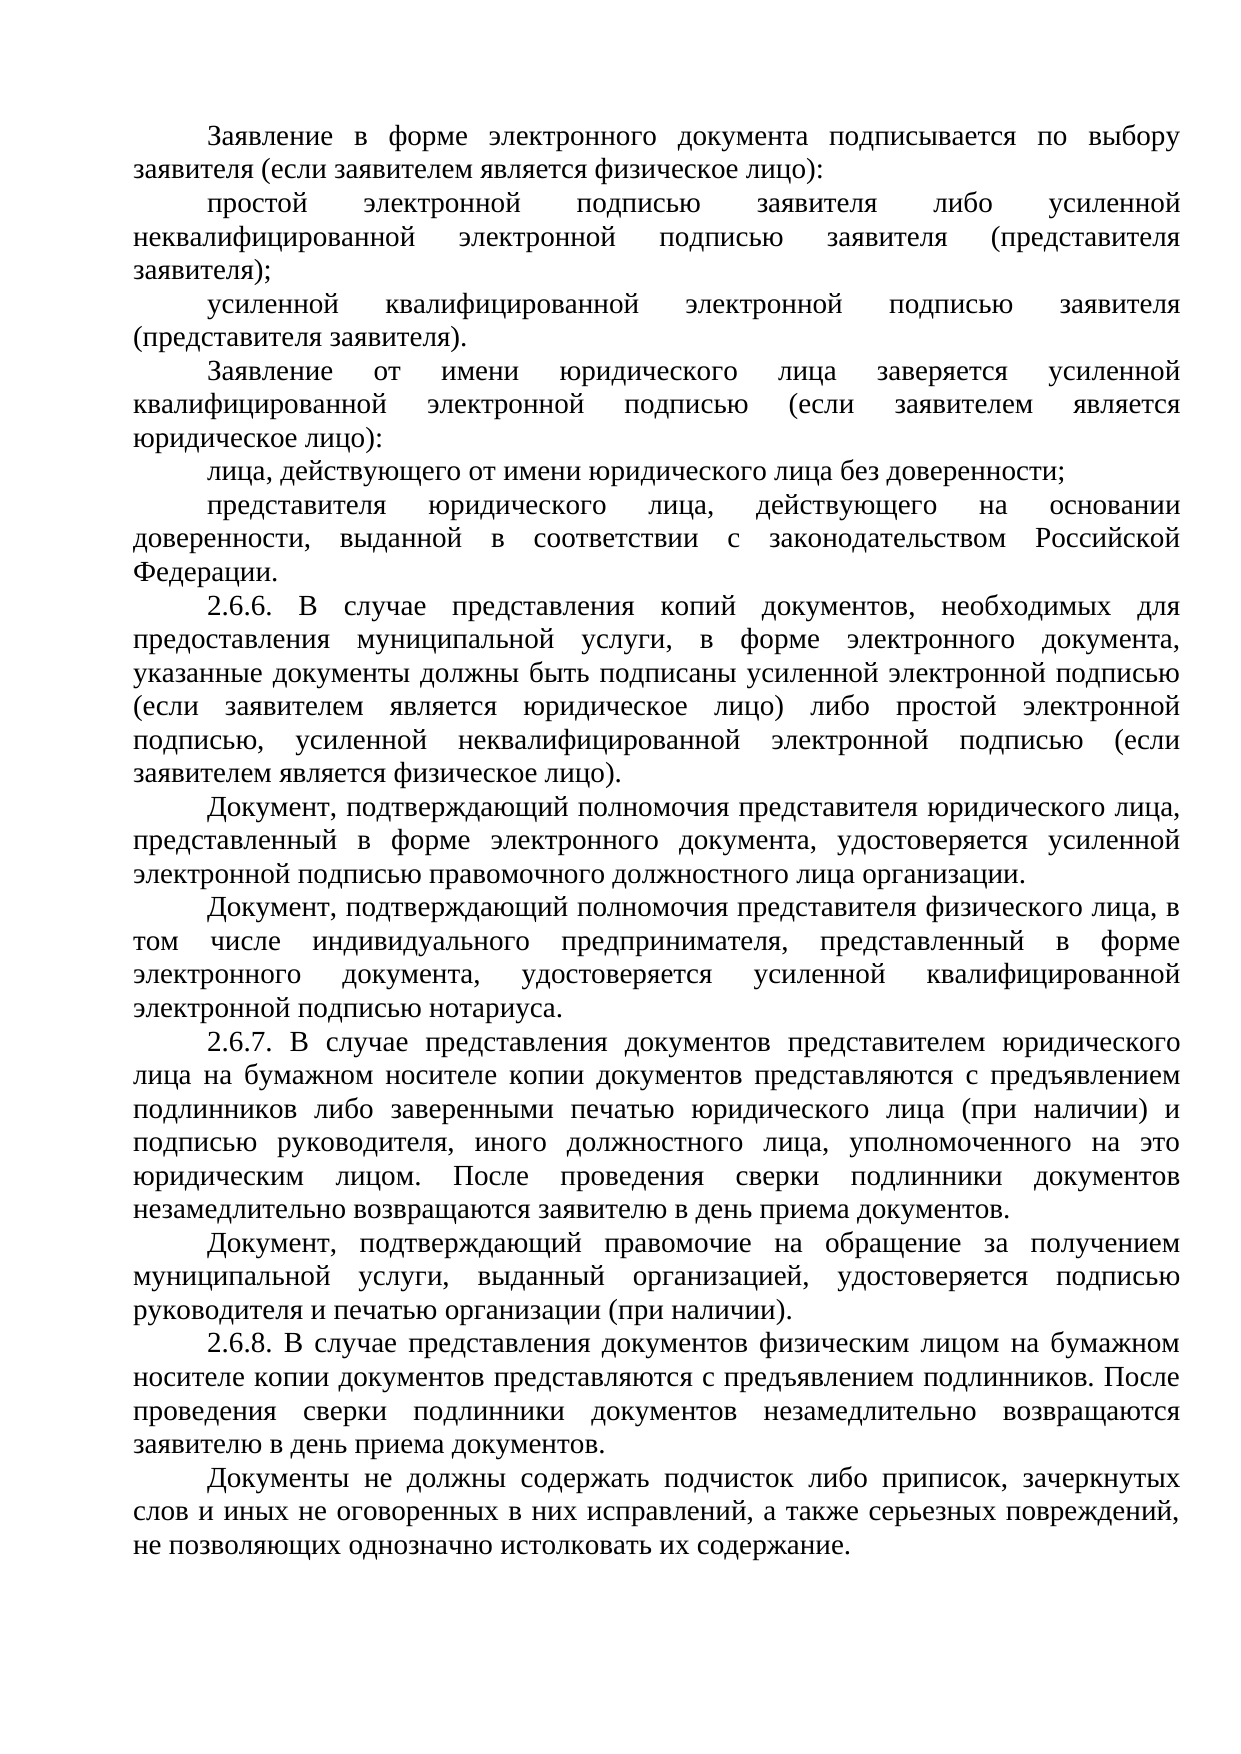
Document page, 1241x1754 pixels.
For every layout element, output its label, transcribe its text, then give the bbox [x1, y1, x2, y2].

text усиленной квалифицированной электронной подписью заявителя (представителя заявителя). [133, 286, 1181, 353]
text 2.6.8. В случае представления документов физическим лицом на бумажном носителе копии документов представляются с предъявлением подлинников. После проведения сверки подлинники документов незамедлительно возвращаются заявителю в день приема документов. [133, 1326, 1181, 1460]
text Документ, подтверждающий полномочия представителя физического лица, в том числе индивидуального предпринимателя, представленный в форме электронного документа, удостоверяется усиленной квалифицированной электронной подписью нотариуса. [133, 889, 1181, 1024]
text Документ, подтверждающий правомочие на обращение за получением муниципальной услуги, выданный организацией, удостоверяется подписью руководителя и печатью организации (при наличии). [133, 1225, 1181, 1326]
text лица, действующего от имени юридического лица без доверенности; [133, 453, 1181, 487]
text Документы не должны содержать подчисток либо приписок, зачеркнутых слов и иных не оговоренных в них исправлений, а также серьезных повреждений, не позволяющих однозначно истолковать их содержание. [133, 1460, 1181, 1560]
text Заявление от имени юридического лица заверяется усиленной квалифицированной электронной подписью (если заявителем является юридическое лицо): [133, 353, 1181, 453]
text 2.6.7. В случае представления документов представителем юридического лица на бумажном носителе копии документов представляются с предъявлением подлинников либо заверенными печатью юридического лица (при наличии) и подписью руководителя, иного должностного лица, уполномоченного на это юридическим лицом. После проведения сверки подлинники документов незамедлительно возвращаются заявителю в день приема документов. [133, 1024, 1181, 1225]
text Заявление в форме электронного документа подписывается по выбору заявителя (если заявителем является физическое лицо): [133, 118, 1181, 185]
text 2.6.6. В случае представления копий документов, необходимых для предоставления муниципальной услуги, в форме электронного документа, указанные документы должны быть подписаны усиленной электронной подписью (если заявителем является юридическое лицо) либо простой электронной подписью, усиленной неквалифицированной электронной подписью (если заявителем является физическое лицо). [133, 588, 1181, 789]
text Документ, подтверждающий полномочия представителя юридического лица, представленный в форме электронного документа, удостоверяется усиленной электронной подписью правомочного должностного лица организации. [133, 789, 1181, 889]
text представителя юридического лица, действующего на основании доверенности, выданной в соответствии с законодательством Российской Федерации. [133, 487, 1181, 588]
text простой электронной подписью заявителя либо усиленной неквалифицированной электронной подписью заявителя (представителя заявителя); [133, 185, 1181, 286]
